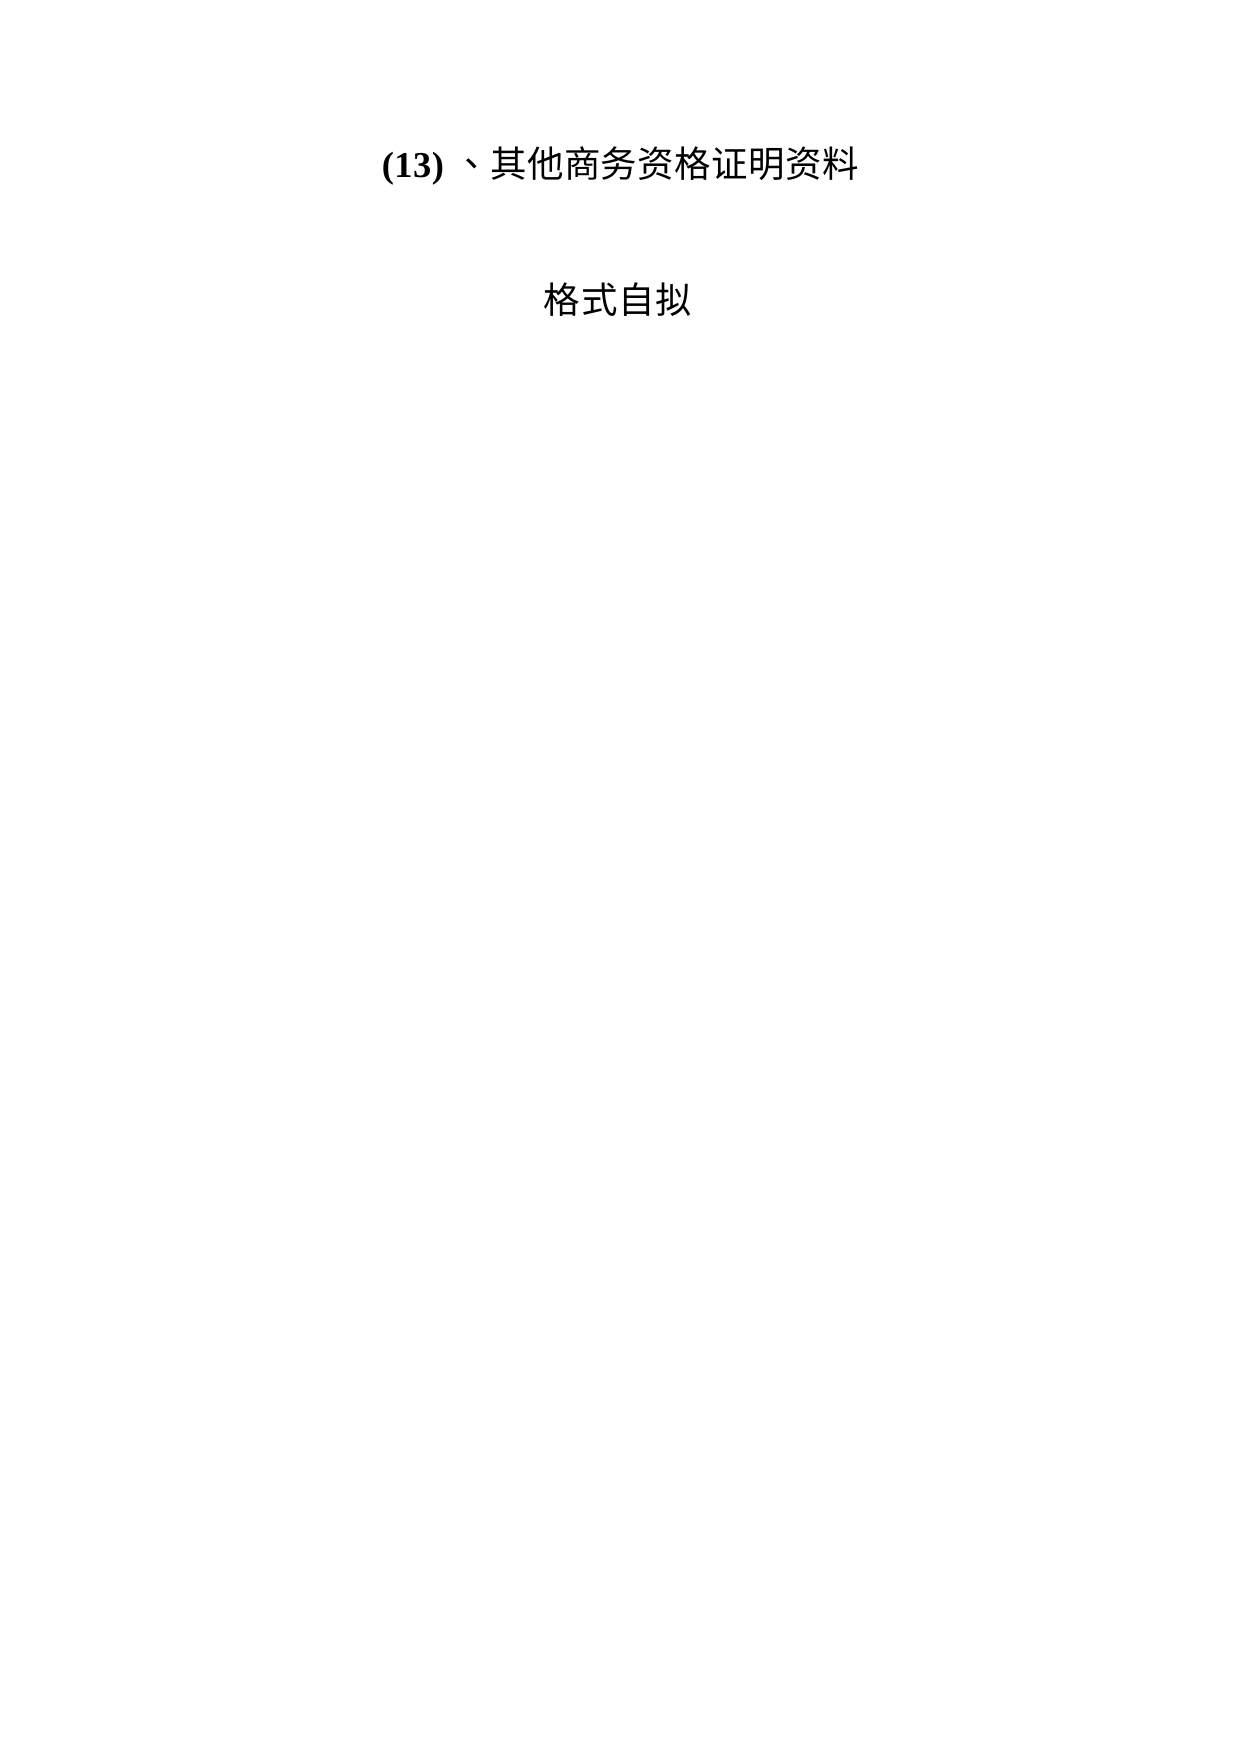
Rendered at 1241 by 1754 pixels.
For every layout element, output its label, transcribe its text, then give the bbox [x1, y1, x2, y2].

text 格式自拟 [544, 276, 1054, 323]
text (13) 、其他商务资格证明资料 [186, 139, 1054, 188]
